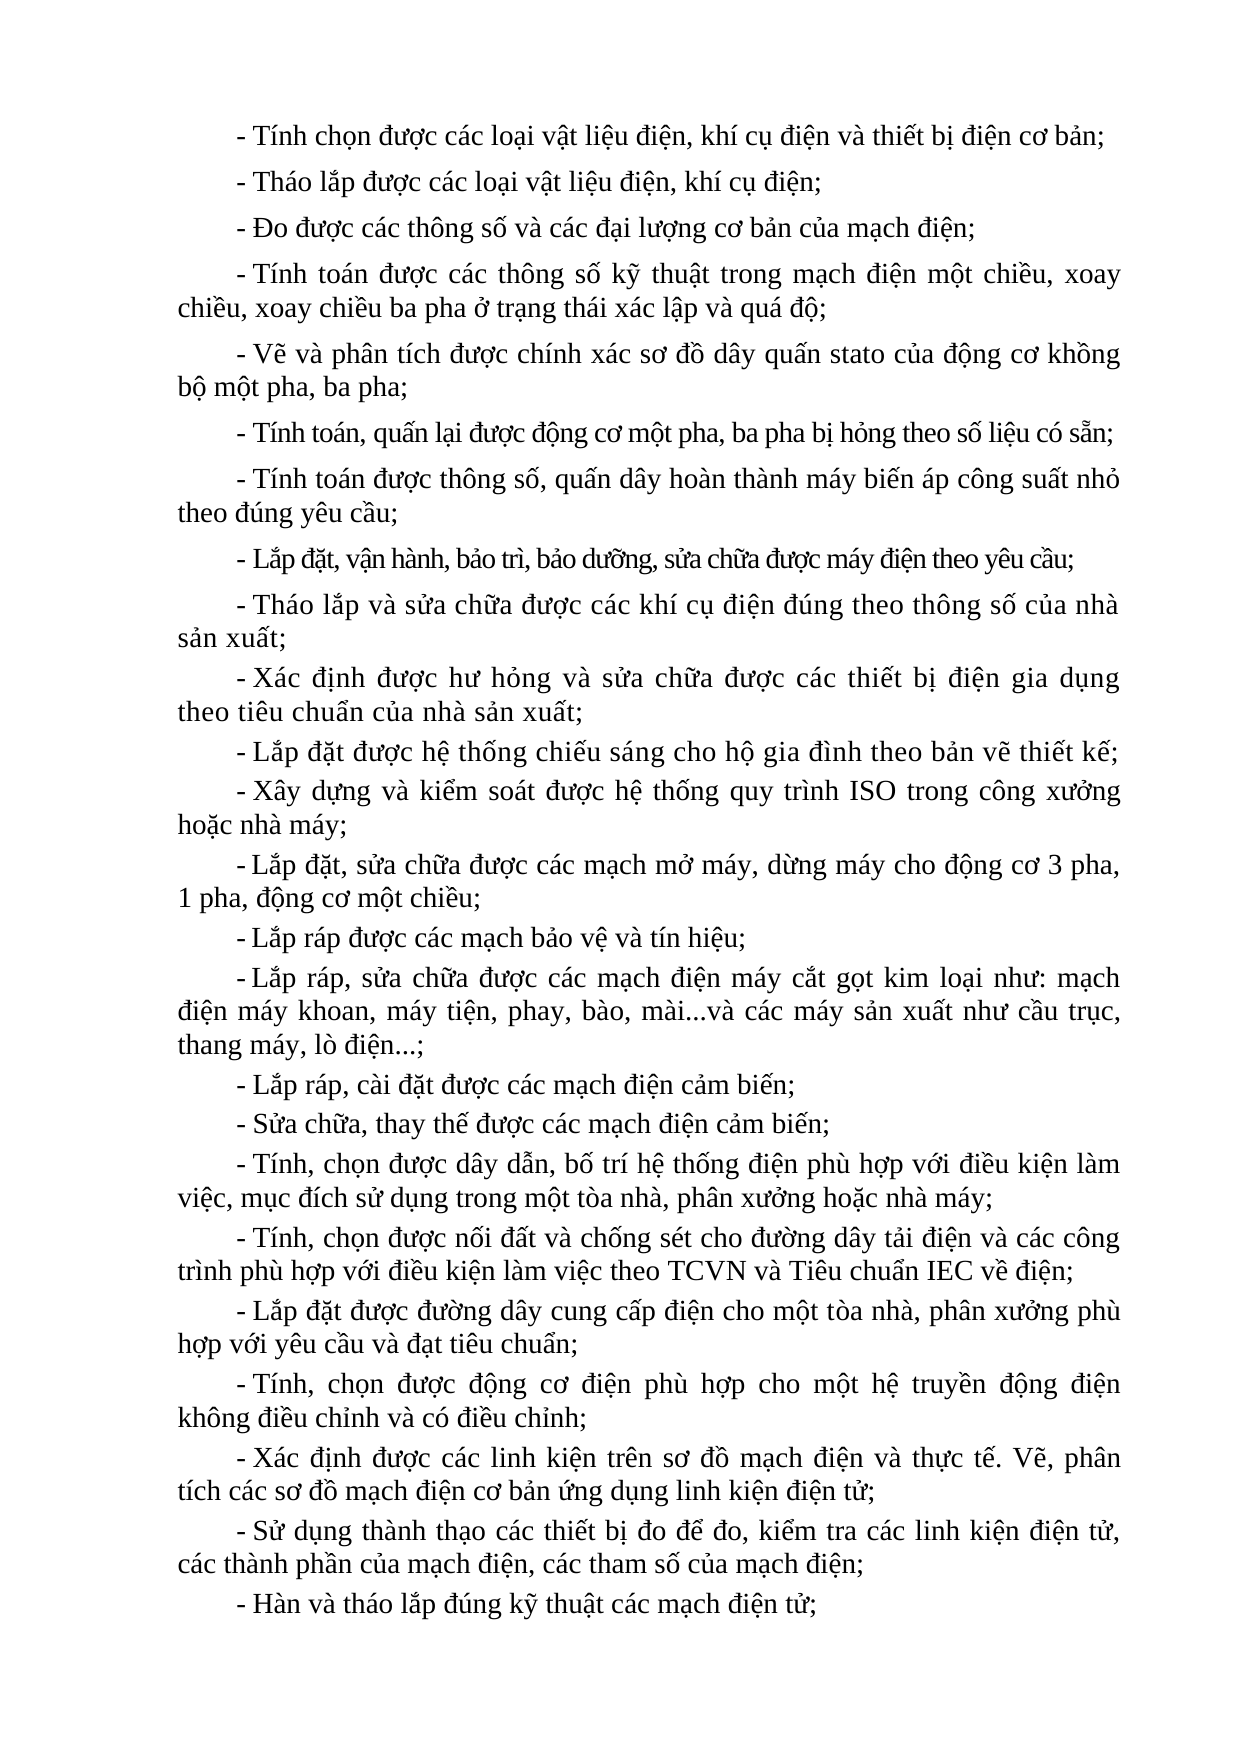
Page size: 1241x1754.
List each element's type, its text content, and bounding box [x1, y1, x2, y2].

list Vẽ và phân tích được chính xác sơ đồ dây quấn stato của động cơ khồng bộ một pha, ba pha; [177, 336, 1122, 403]
list Xác định được hư hỏng và sửa chữa được các thiết bị điện gia dụng theo tiêu chuẩn của nhà sản xuất; [177, 660, 1122, 727]
list Tính toán được các thông số kỹ thuật trong mạch điện một chiều, xoay chiều, xoay chiều ba pha ở trạng thái xác lập và quá độ; [177, 256, 1122, 323]
list Sử dụng thành thạo các thiết bị đo để đo, kiểm tra các linh kiện điện tử, các thành phần của mạch điện, các tham số của mạch điện; [177, 1513, 1122, 1580]
list Xác định được các linh kiện trên sơ đồ mạch điện và thực tế. Vẽ, phân tích các sơ đồ mạch điện cơ bản ứng dụng linh kiện điện tử; [177, 1440, 1122, 1507]
list Tháo lắp được các loại vật liệu điện, khí cụ điện; [177, 164, 1122, 198]
list Tính, chọn được dây dẫn, bố trí hệ thống điện phù hợp với điều kiện làm việc, mục đích sử dụng trong một tòa nhà, phân xưởng hoặc nhà máy; [177, 1146, 1122, 1213]
list Tính, chọn được động cơ điện phù hợp cho một hệ truyền động điện không điều chỉnh và có điều chỉnh; [177, 1366, 1122, 1433]
list Tính chọn được các loại vật liệu điện, khí cụ điện và thiết bị điện cơ bản; [177, 118, 1122, 152]
list Lắp ráp, cài đặt được các mạch điện cảm biến; [177, 1067, 1122, 1100]
list Đo được các thông số và các đại lượng cơ bản của mạch điện; [177, 210, 1122, 244]
list Sửa chữa, thay thế được các mạch điện cảm biến; [177, 1107, 1122, 1140]
list Lắp ráp, sửa chữa được các mạch điện máy cắt gọt kim loại như: mạch điện máy khoan, máy tiện, phay, bào, mài...và các máy sản xuất như cầu trục, thang máy, lò điện...; [177, 960, 1122, 1061]
list Tính toán được thông số, quấn dây hoàn thành máy biến áp công suất nhỏ theo đúng yêu cầu; [177, 461, 1122, 528]
list Lắp ráp được các mạch bảo vệ và tín hiệu; [177, 920, 1122, 954]
list Hàn và tháo lắp đúng kỹ thuật các mạch điện tử; [177, 1586, 1122, 1620]
list Tính, chọn được nối đất và chống sét cho đường dây tải điện và các công trình phù hợp với điều kiện làm việc theo TCVN và Tiêu chuẩn IEC về điện; [177, 1220, 1122, 1287]
list Tính toán, quấn lại được động cơ một pha, ba pha bị hỏng theo số liệu có sẵn; [177, 415, 1122, 449]
list Lắp đặt được đường dây cung cấp điện cho một tòa nhà, phân xưởng phù hợp với yêu cầu và đạt tiêu chuẩn; [177, 1293, 1122, 1360]
list Xây dựng và kiểm soát được hệ thống quy trình ISO trong công xưởng hoặc nhà máy; [177, 773, 1122, 841]
list Tháo lắp và sửa chữa được các khí cụ điện đúng theo thông số của nhà sản xuất; [177, 587, 1122, 654]
list Lắp đặt, sửa chữa được các mạch mở máy, dừng máy cho động cơ 3 pha, 1 pha, động cơ một chiều; [177, 847, 1122, 914]
list Lắp đặt được hệ thống chiếu sáng cho hộ gia đình theo bản vẽ thiết kế; [177, 734, 1122, 767]
list Lắp đặt, vận hành, bảo trì, bảo dưỡng, sửa chữa được máy điện theo yêu cầu; [177, 541, 1122, 574]
